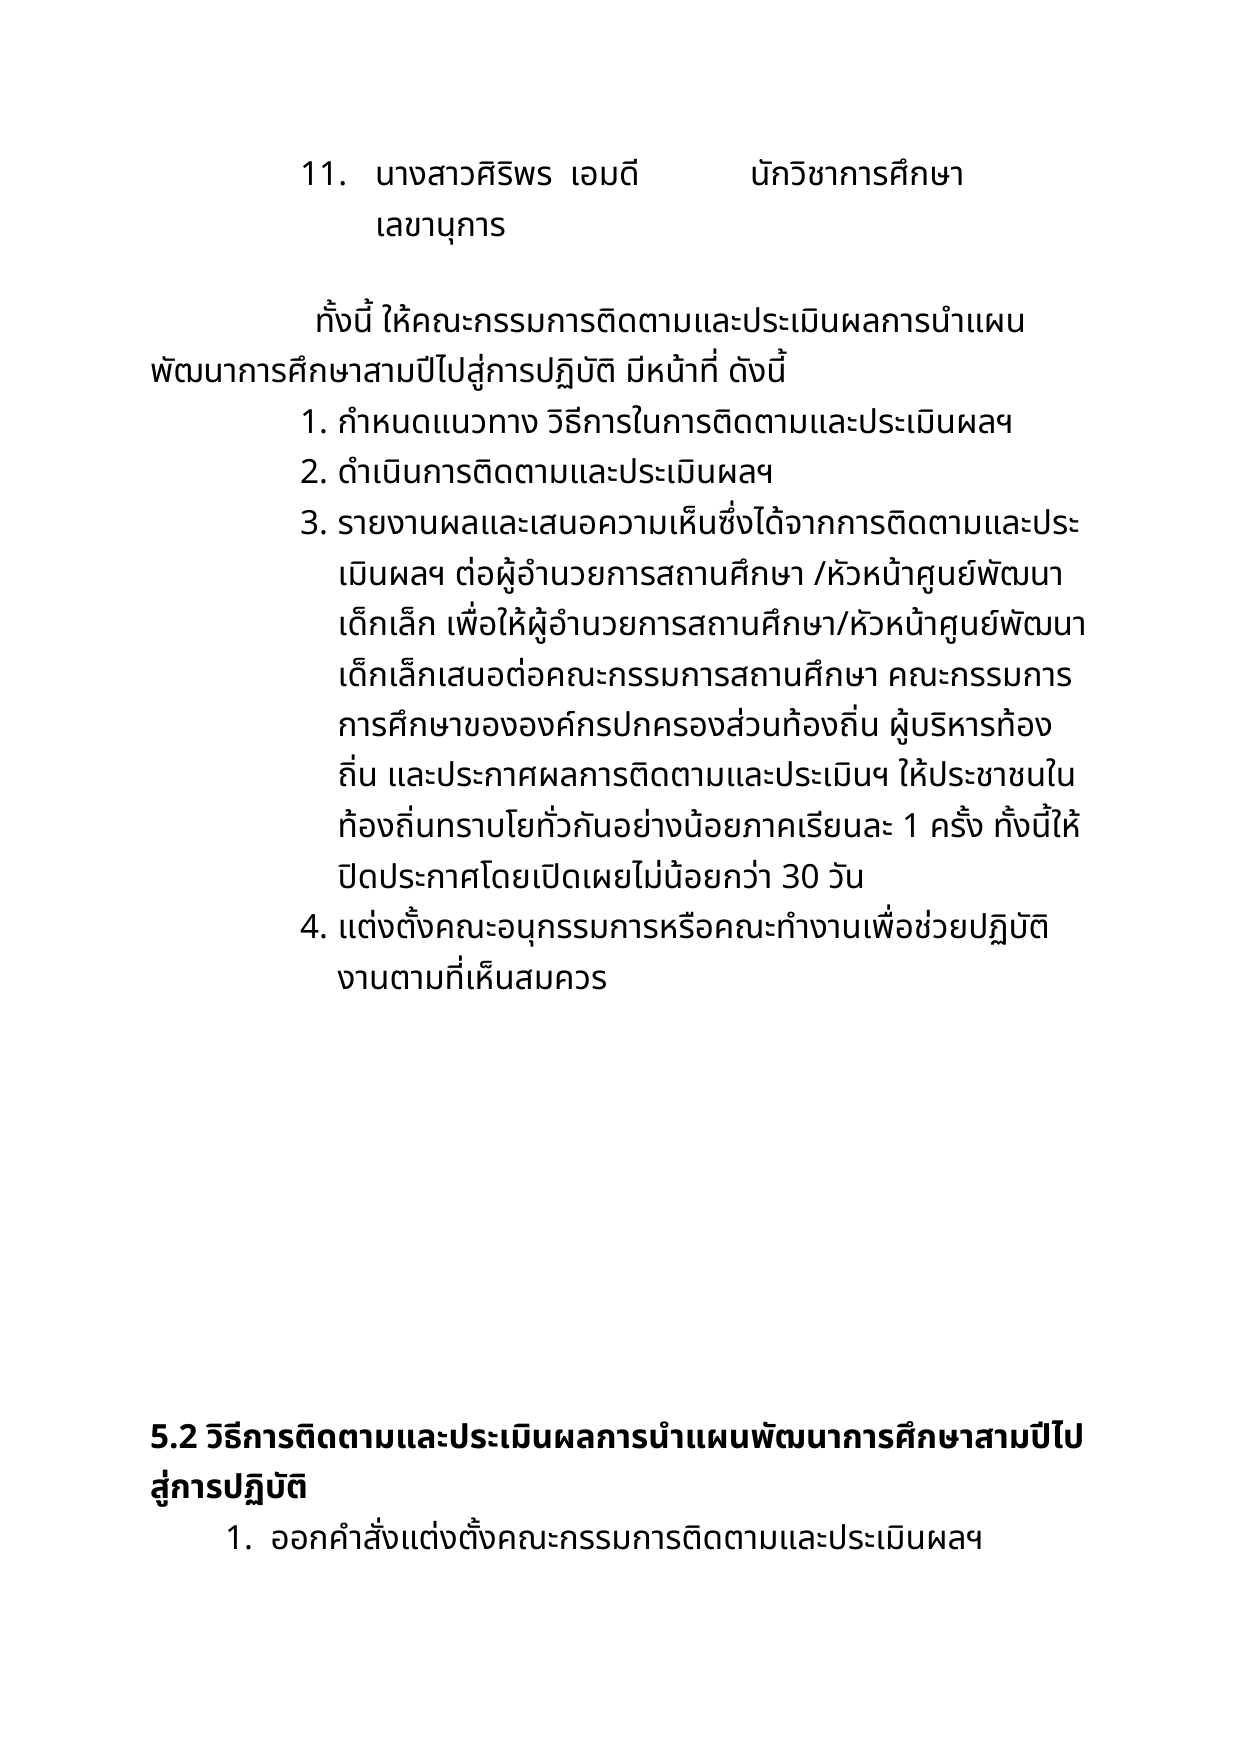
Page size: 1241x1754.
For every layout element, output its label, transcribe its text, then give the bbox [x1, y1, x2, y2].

text 5.2 วิธีการติดตามและประเมินผลการนำแผนพัฒนาการศึกษาสามปีไปสู่การปฏิบัติ [150, 1413, 1090, 1514]
list กำหนดแนวทาง วิธีการในการติดตามและประเมินผลฯ [300, 397, 1090, 448]
text 1. ออกคำสั่งแต่งตั้งคณะกรรมการติดตามและประเมินผลฯ [150, 1514, 1090, 1564]
list ดำเนินการติดตามและประเมินผลฯ [300, 448, 1090, 499]
list นางสาวศิริพร เอมดี นักวิชาการศึกษา เลขานุการ [300, 150, 1090, 251]
text ทั้งนี้ ให้คณะกรรมการติดตามและประเมินผลการนำแผนพัฒนาการศึกษาสามปีไปสู่การปฏิบัติ มีหน้าที่ ดังนี้ [150, 297, 1090, 397]
list รายงานผลและเสนอความเห็นซึ่งได้จากการติดตามและประเมินผลฯ ต่อผู้อำนวยการสถานศึกษา /หัวหน้าศูนย์พัฒนาเด็กเล็ก เพื่อให้ผู้อำนวยการสถานศึกษา/หัวหน้าศูนย์พัฒนาเด็กเล็กเสนอต่อคณะกรรมการสถานศึกษา คณะกรรมการการศึกษาขององค์กรปกครองส่วนท้องถิ่น ผู้บริหารท้องถิ่น และประกาศผลการติดตามและประเมินฯ ให้ประชาชนในท้องถิ่นทราบโยทั่วกันอย่างน้อยภาคเรียนละ 1 ครั้ง ทั้งนี้ให้ปิดประกาศโดยเปิดเผยไม่น้อยกว่า 30 วัน [300, 499, 1090, 903]
list แต่งตั้งคณะอนุกรรมการหรือคณะทำงานเพื่อช่วยปฏิบัติงานตามที่เห็นสมควร [300, 903, 1090, 1004]
